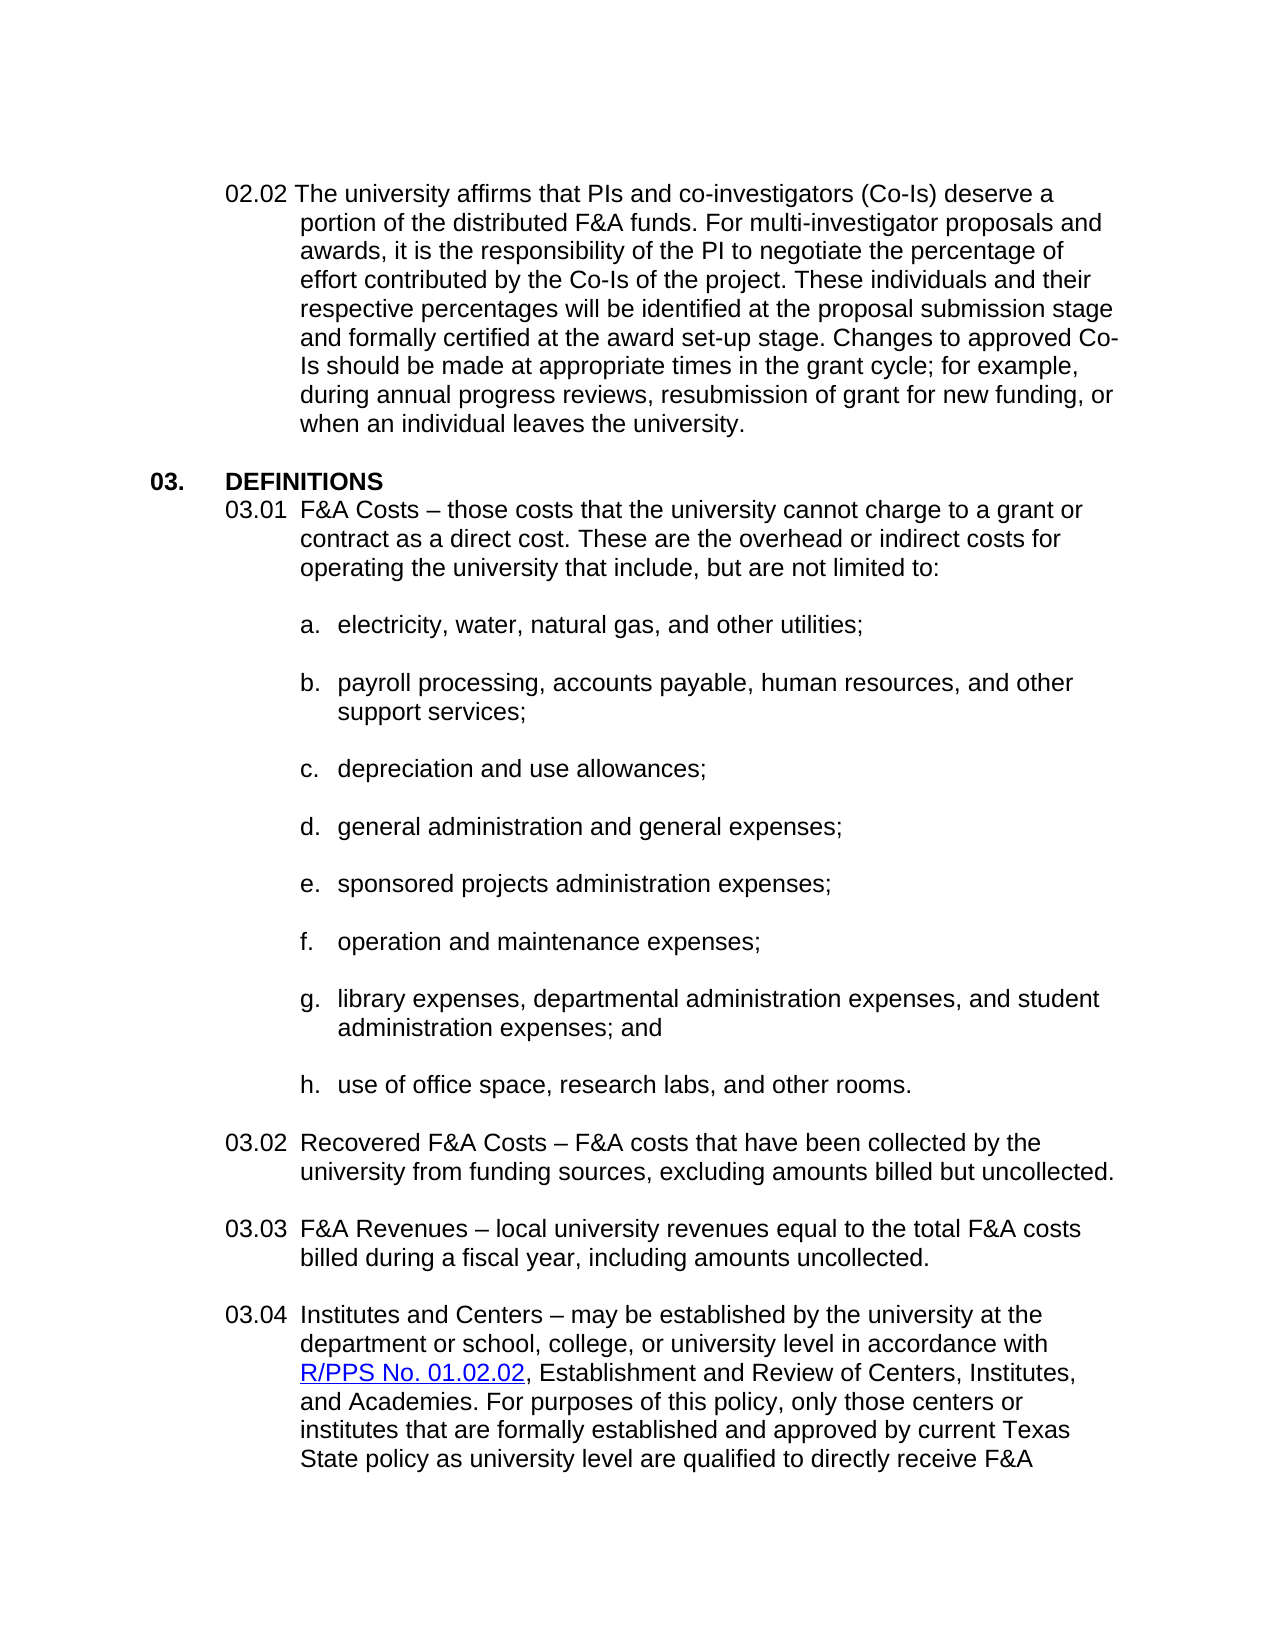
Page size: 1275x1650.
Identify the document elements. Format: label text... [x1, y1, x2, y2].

text 03.02 Recovered F&A Costs – F&A costs that have been collected by the university from funding sources, excluding amounts billed but uncollected. [225, 1128, 1125, 1185]
text a. electricity, water, natural gas, and other utilities; [300, 610, 1125, 639]
text b. payroll processing, accounts payable, human resources, and other support services; [300, 668, 1125, 725]
text 02.02 The university affirms that PIs and co-investigators (Co-Is) deserve a portion of the distributed F&A funds. For multi-investigator proposals and awards, it is the responsibility of the PI to negotiate the percentage of effort contributed by the Co-Is of the project. These individuals and their respective percentages will be identified at the proposal submission stage and formally certified at the award set-up stage. Changes to approved Co-Is should be made at appropriate times in the grant cycle; for example, during annual progress reviews, resubmission of grant for new funding, or when an individual leaves the university. [225, 179, 1125, 437]
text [225, 1300, 1125, 1473]
text g. library expenses, departmental administration expenses, and student administration expenses; and [300, 984, 1125, 1042]
text e. sponsored projects administration expenses; [300, 869, 1125, 898]
text 03.03 F&A Revenues – local university revenues equal to the total F&A costs billed during a fiscal year, including amounts uncollected. [225, 1214, 1125, 1272]
list DEFINITIONS [150, 467, 1125, 495]
text h. use of office space, research labs, and other rooms. [300, 1070, 1125, 1099]
text d. general administration and general expenses; [300, 812, 1125, 840]
text f. operation and maintenance expenses; [300, 927, 1125, 955]
text 03.01 F&A Costs – those costs that the university cannot charge to a grant or contract as a direct cost. These are the overhead or indirect costs for operating the university that include, but are not limited to: [225, 495, 1125, 582]
text c. depreciation and use allowances; [300, 754, 1125, 783]
